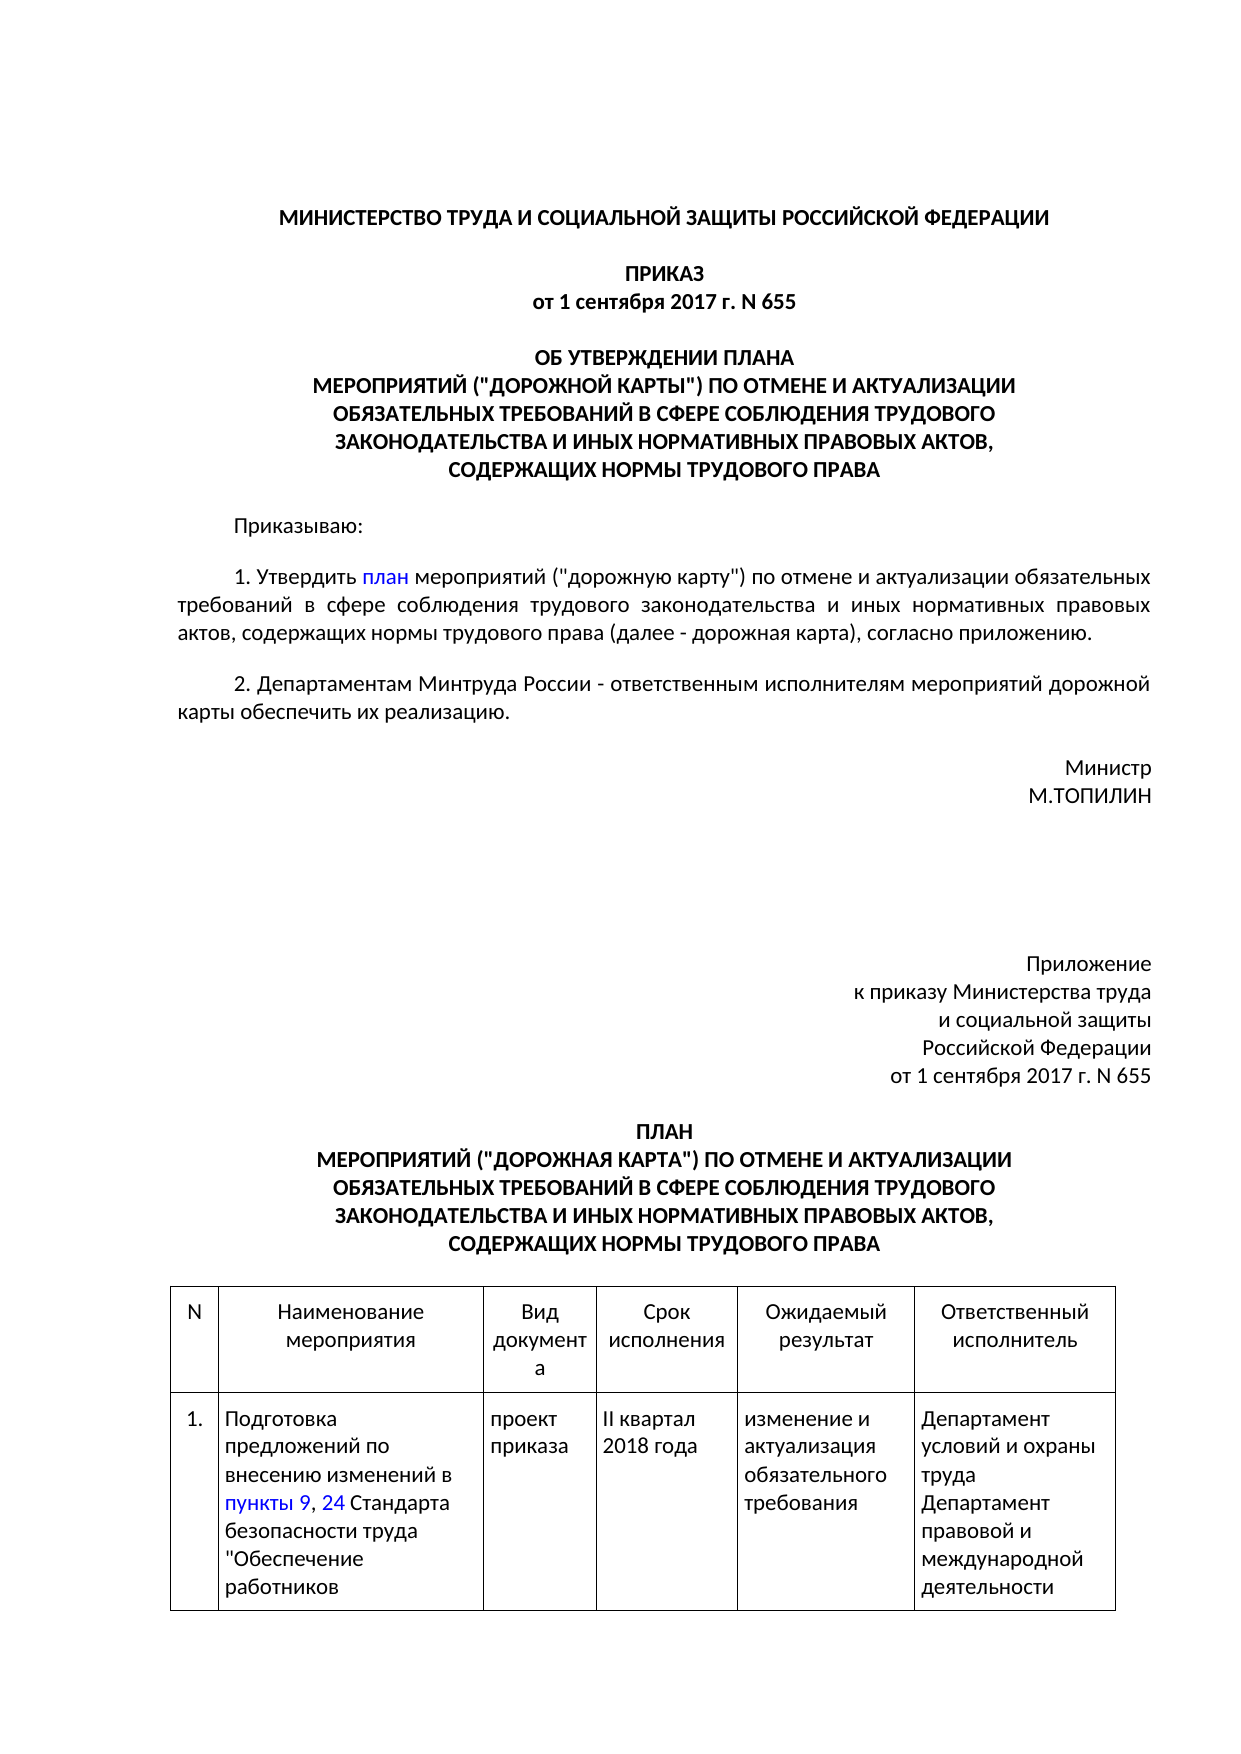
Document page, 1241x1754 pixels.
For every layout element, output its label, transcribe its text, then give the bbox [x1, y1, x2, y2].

title ЗАКОНОДАТЕЛЬСТВА И ИНЫХ НОРМАТИВНЫХ ПРАВОВЫХ АКТОВ, [177, 1202, 1152, 1229]
text Приложение [177, 949, 1152, 977]
text и социальной защиты [177, 1005, 1152, 1033]
table_cell проект приказа [484, 1393, 596, 1610]
title СОДЕРЖАЩИХ НОРМЫ ТРУДОВОГО ПРАВА [177, 455, 1152, 483]
table_header N [171, 1287, 218, 1392]
title ПРИКАЗ [177, 259, 1152, 287]
title МИНИСТЕРСТВО ТРУДА И СОЦИАЛЬНОЙ ЗАЩИТЫ РОССИЙСКОЙ ФЕДЕРАЦИИ [177, 203, 1152, 231]
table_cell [915, 1393, 1115, 1610]
text 2. Департаментам Минтруда России - ответственным исполнителям мероприятий дорожной карты обеспечить их реализацию. [177, 669, 1152, 725]
title СОДЕРЖАЩИХ НОРМЫ ТРУДОВОГО ПРАВА [177, 1229, 1152, 1258]
text 1. Утвердить план мероприятий ("дорожную карту") по отмене и актуализации обязательных требований в сфере соблюдения трудового законодательства и иных нормативных правовых актов, содержащих нормы трудового права (далее - дорожная карта), согласно приложению. [177, 562, 1152, 646]
title ОБ УТВЕРЖДЕНИИ ПЛАНА [177, 343, 1152, 371]
text от 1 сентября 2017 г. N 655 [177, 1061, 1152, 1089]
table_header Ответственный исполнитель [915, 1287, 1115, 1392]
title ПЛАН [177, 1117, 1152, 1146]
table_header Вид документа [484, 1287, 596, 1392]
text М.ТОПИЛИН [177, 781, 1152, 809]
table_cell 1. [171, 1393, 218, 1610]
text Министр [177, 753, 1152, 781]
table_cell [597, 1393, 737, 1610]
table_header Срок исполнения [597, 1287, 737, 1392]
table_header Наименование мероприятия [219, 1287, 483, 1392]
title МЕРОПРИЯТИЙ ("ДОРОЖНОЙ КАРТЫ") ПО ОТМЕНЕ И АКТУАЛИЗАЦИИ [177, 371, 1152, 399]
title МЕРОПРИЯТИЙ ("ДОРОЖНАЯ КАРТА") ПО ОТМЕНЕ И АКТУАЛИЗАЦИИ [177, 1146, 1152, 1173]
table_header Ожидаемый результат [738, 1287, 914, 1392]
title ОБЯЗАТЕЛЬНЫХ ТРЕБОВАНИЙ В СФЕРЕ СОБЛЮДЕНИЯ ТРУДОВОГО [177, 1173, 1152, 1202]
title ОБЯЗАТЕЛЬНЫХ ТРЕБОВАНИЙ В СФЕРЕ СОБЛЮДЕНИЯ ТРУДОВОГО [177, 399, 1152, 427]
title ЗАКОНОДАТЕЛЬСТВА И ИНЫХ НОРМАТИВНЫХ ПРАВОВЫХ АКТОВ, [177, 427, 1152, 455]
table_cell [738, 1393, 914, 1610]
text Приказываю: [177, 511, 1152, 539]
text к приказу Министерства труда [177, 977, 1152, 1005]
text Российской Федерации [177, 1033, 1152, 1061]
title от 1 сентября 2017 г. N 655 [177, 287, 1152, 315]
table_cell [219, 1393, 483, 1610]
